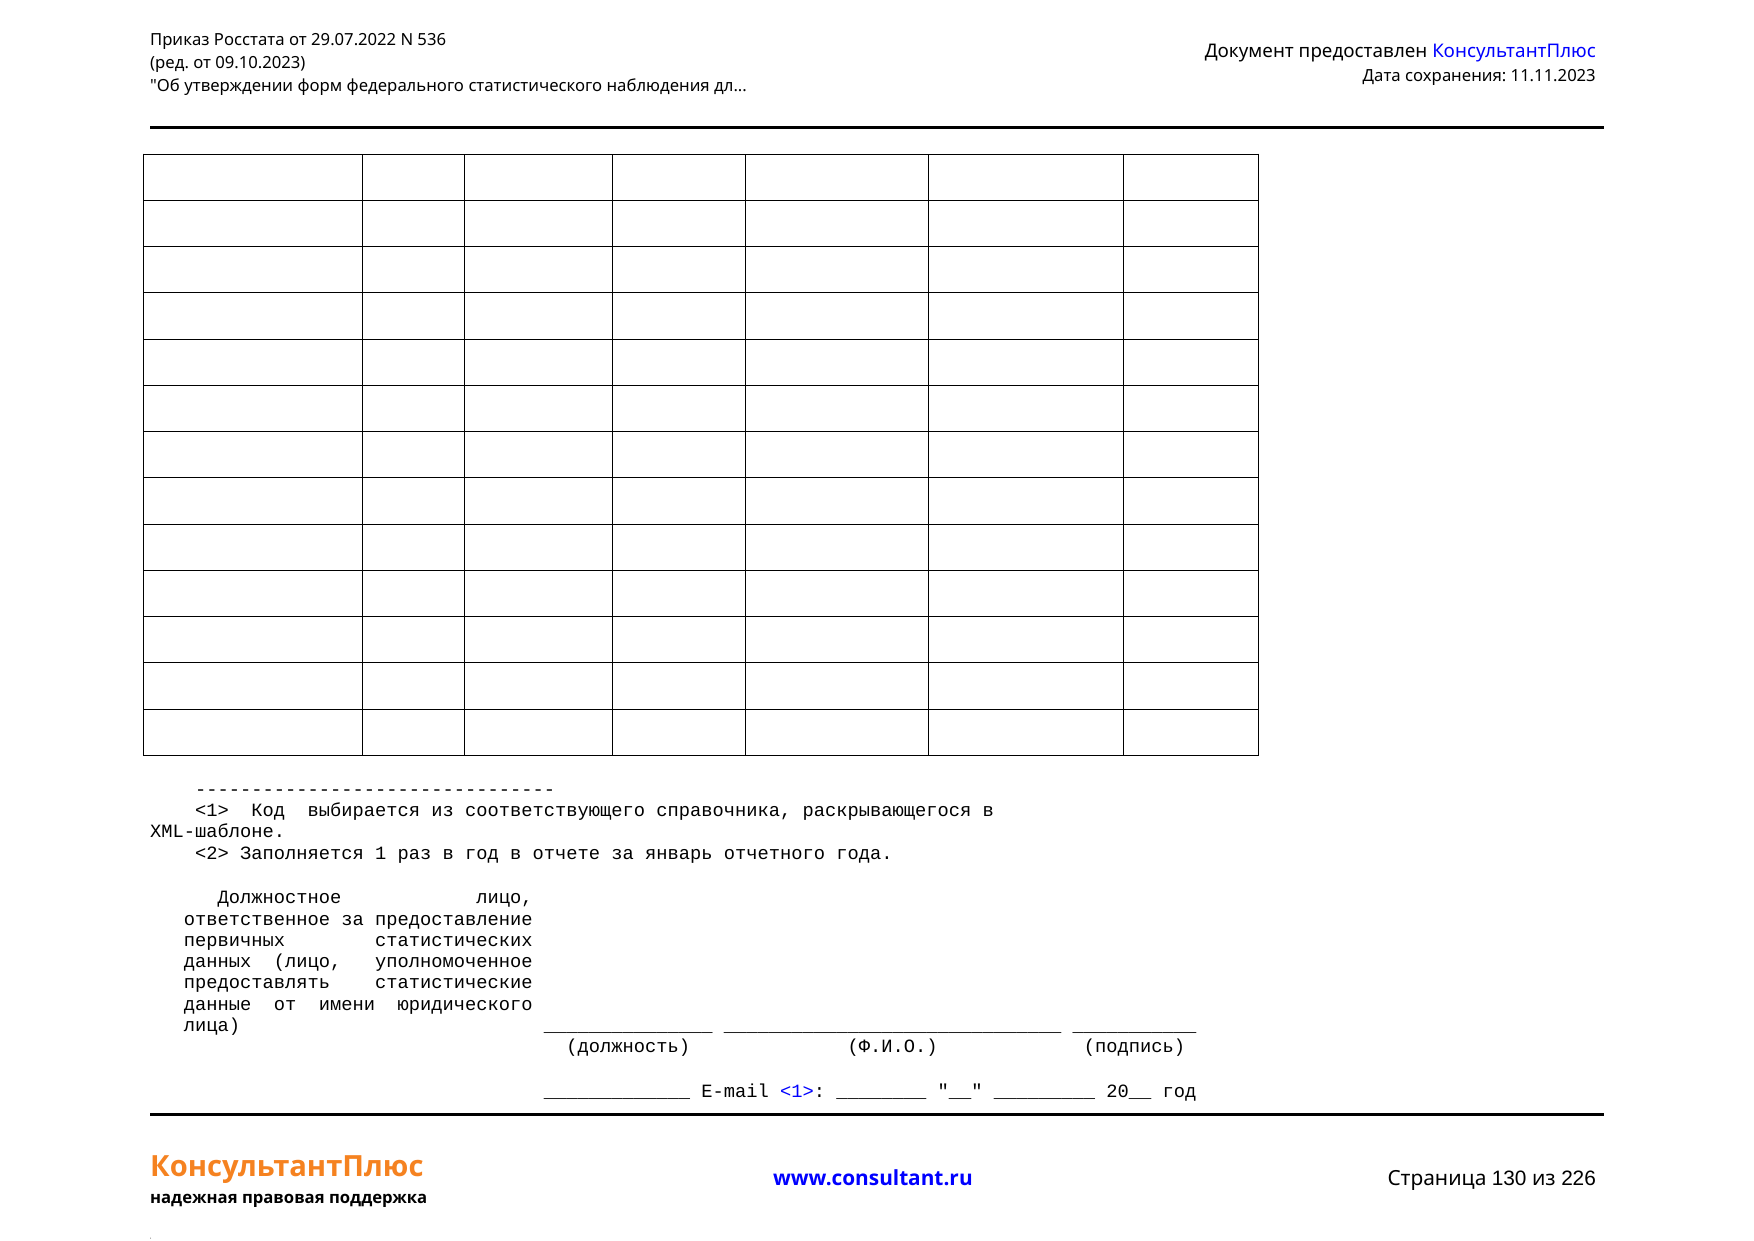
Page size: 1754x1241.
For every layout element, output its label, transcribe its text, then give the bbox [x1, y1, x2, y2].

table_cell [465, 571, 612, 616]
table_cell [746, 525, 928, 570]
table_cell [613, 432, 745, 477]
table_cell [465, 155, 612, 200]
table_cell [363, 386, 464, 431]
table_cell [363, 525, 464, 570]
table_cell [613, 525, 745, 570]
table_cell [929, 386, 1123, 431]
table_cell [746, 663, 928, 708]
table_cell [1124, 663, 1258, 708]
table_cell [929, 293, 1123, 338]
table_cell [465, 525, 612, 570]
text _____________ E-mail <1>: ________ "__" _________ 20__ год [150, 1082, 1604, 1103]
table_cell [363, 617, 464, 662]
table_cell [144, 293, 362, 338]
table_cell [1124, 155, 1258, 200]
text <2> Заполняется 1 раз в год в отчете за январь отчетного года. [150, 843, 1604, 865]
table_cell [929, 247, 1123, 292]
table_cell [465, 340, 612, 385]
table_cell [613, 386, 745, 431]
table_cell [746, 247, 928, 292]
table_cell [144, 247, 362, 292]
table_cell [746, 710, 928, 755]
text <1> Код выбирается из соответствующего справочника, раскрывающегося в [150, 801, 1604, 822]
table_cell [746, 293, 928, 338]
text данных (лицо, уполномоченное [150, 952, 1604, 973]
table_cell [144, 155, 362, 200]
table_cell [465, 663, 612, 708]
text Должностное лицо, [150, 888, 1604, 909]
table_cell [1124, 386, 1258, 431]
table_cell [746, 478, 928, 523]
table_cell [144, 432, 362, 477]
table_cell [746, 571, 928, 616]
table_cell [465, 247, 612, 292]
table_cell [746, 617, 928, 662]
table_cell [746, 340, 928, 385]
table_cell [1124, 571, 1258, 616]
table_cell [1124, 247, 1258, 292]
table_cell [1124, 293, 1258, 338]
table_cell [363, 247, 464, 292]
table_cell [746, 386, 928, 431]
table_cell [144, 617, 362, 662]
text первичных статистических [150, 931, 1604, 952]
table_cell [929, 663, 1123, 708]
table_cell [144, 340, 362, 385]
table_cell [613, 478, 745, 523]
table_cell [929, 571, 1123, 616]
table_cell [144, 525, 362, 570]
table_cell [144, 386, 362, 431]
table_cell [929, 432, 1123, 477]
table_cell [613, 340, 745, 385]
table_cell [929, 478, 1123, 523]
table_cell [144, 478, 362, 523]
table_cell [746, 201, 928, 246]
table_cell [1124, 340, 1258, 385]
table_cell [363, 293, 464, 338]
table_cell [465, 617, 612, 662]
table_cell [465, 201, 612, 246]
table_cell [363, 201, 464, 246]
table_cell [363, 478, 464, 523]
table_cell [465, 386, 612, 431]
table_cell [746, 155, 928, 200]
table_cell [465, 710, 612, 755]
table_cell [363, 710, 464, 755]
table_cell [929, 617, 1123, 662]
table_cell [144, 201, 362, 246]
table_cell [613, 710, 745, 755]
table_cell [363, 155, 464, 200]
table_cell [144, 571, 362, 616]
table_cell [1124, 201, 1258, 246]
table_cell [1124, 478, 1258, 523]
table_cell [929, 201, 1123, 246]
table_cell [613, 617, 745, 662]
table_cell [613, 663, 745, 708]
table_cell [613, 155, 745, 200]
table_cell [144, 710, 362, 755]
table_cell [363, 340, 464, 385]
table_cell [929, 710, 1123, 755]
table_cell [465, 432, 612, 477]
text ответственное за предоставление [150, 909, 1604, 931]
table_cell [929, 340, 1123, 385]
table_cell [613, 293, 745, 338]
text XML-шаблоне. [150, 822, 1604, 843]
text (должность) (Ф.И.О.) (подпись) [150, 1037, 1604, 1058]
text -------------------------------- [150, 780, 1604, 801]
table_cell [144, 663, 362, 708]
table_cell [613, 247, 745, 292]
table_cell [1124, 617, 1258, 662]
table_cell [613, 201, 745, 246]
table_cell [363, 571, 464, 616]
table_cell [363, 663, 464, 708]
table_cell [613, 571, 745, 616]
text лица) _______________ ______________________________ ___________ [150, 1016, 1604, 1037]
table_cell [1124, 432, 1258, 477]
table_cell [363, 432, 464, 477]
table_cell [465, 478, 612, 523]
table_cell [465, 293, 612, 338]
text предоставлять статистические [150, 973, 1604, 994]
text данные от имени юридического [150, 994, 1604, 1016]
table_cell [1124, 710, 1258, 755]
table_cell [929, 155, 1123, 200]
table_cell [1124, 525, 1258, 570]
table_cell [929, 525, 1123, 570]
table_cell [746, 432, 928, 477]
